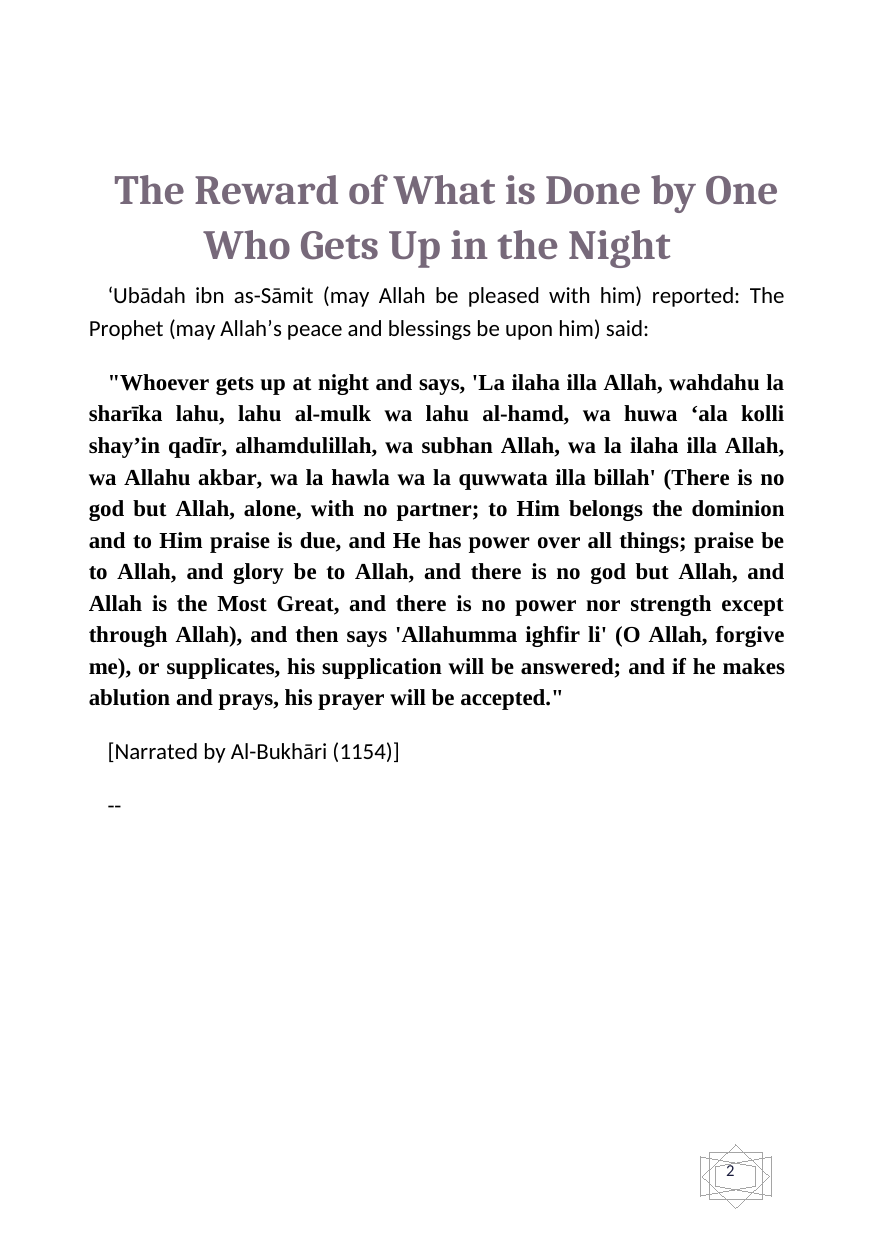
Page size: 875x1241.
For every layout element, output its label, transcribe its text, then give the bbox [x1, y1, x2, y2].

text "Whoever gets up at night and says, 'La ilaha illa Allah, wahdahu la sharīka lahu, lahu al-mulk wa lahu al-hamd, wa huwa ‘ala kolli shay’in qadīr, alhamdulillah, wa subhan Allah, wa la ilaha illa Allah, wa Allahu akbar, wa la hawla wa la quwwata illa billah' (There is no god but Allah, alone, with no partner; to Him belongs the dominion and to Him praise is due, and He has power over all things; praise be to Allah, and glory be to Allah, and there is no god but Allah, and Allah is the Most Great, and there is no power nor strength except through Allah), and then says 'Allahumma ighfir li' (O Allah, forgive me), or supplicates, his supplication will be answered; and if he makes ablution and prays, his prayer will be accepted." [88, 369, 786, 711]
text ‘Ubādah ibn as-Sāmit (may Allah be pleased with him) reported: The Prophet (may Allah’s peace and blessings be upon him) said: [88, 281, 786, 342]
text -- [88, 791, 786, 819]
subtitle The Reward of What is Done by One Who Gets Up in the Night [88, 167, 786, 269]
text [Narrated by Al-Bukhāri (1154)] [88, 737, 786, 765]
